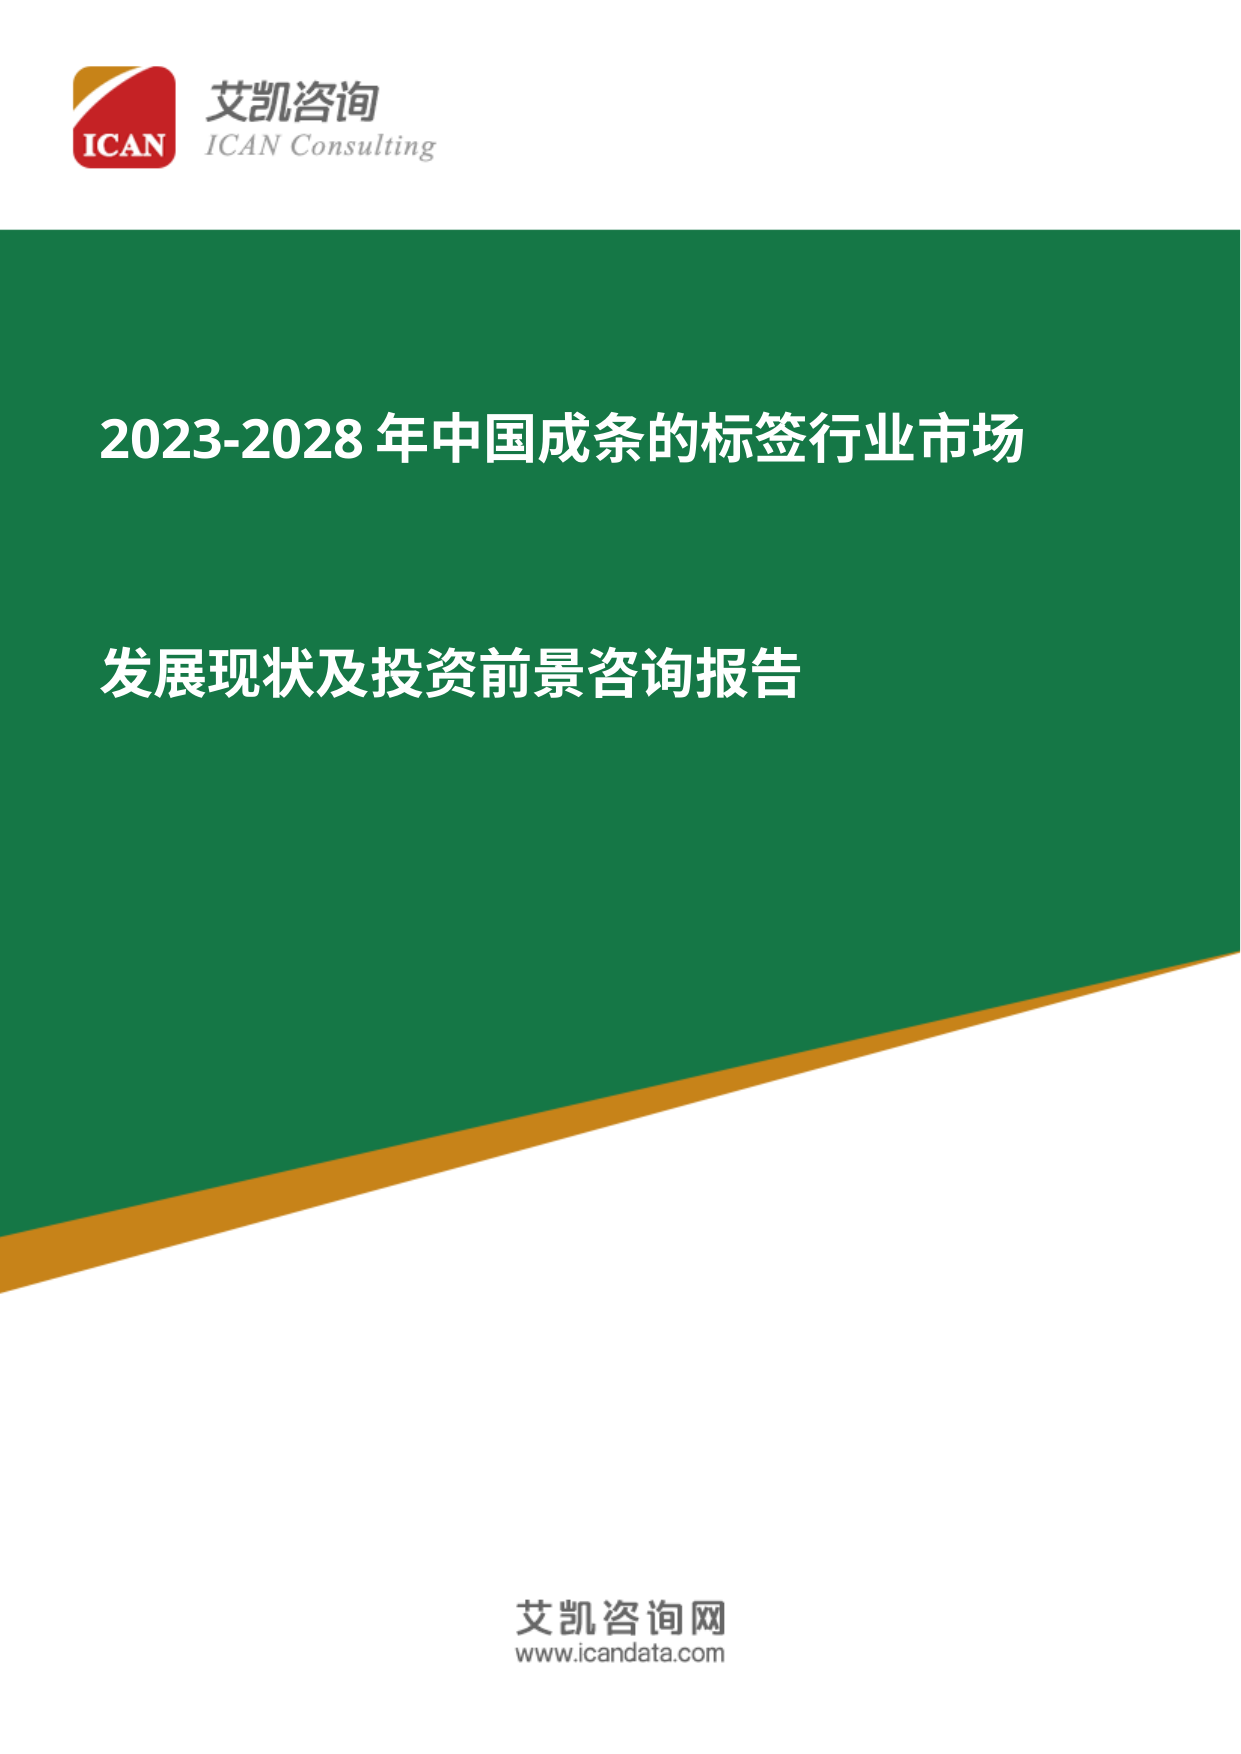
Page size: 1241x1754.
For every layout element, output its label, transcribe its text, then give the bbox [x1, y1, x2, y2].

subtitle 2023-2028年中国成条的标签行业市场发展现状及投资前景咨询报告 [99, 386, 1053, 718]
picture [0, 5, 1241, 1754]
